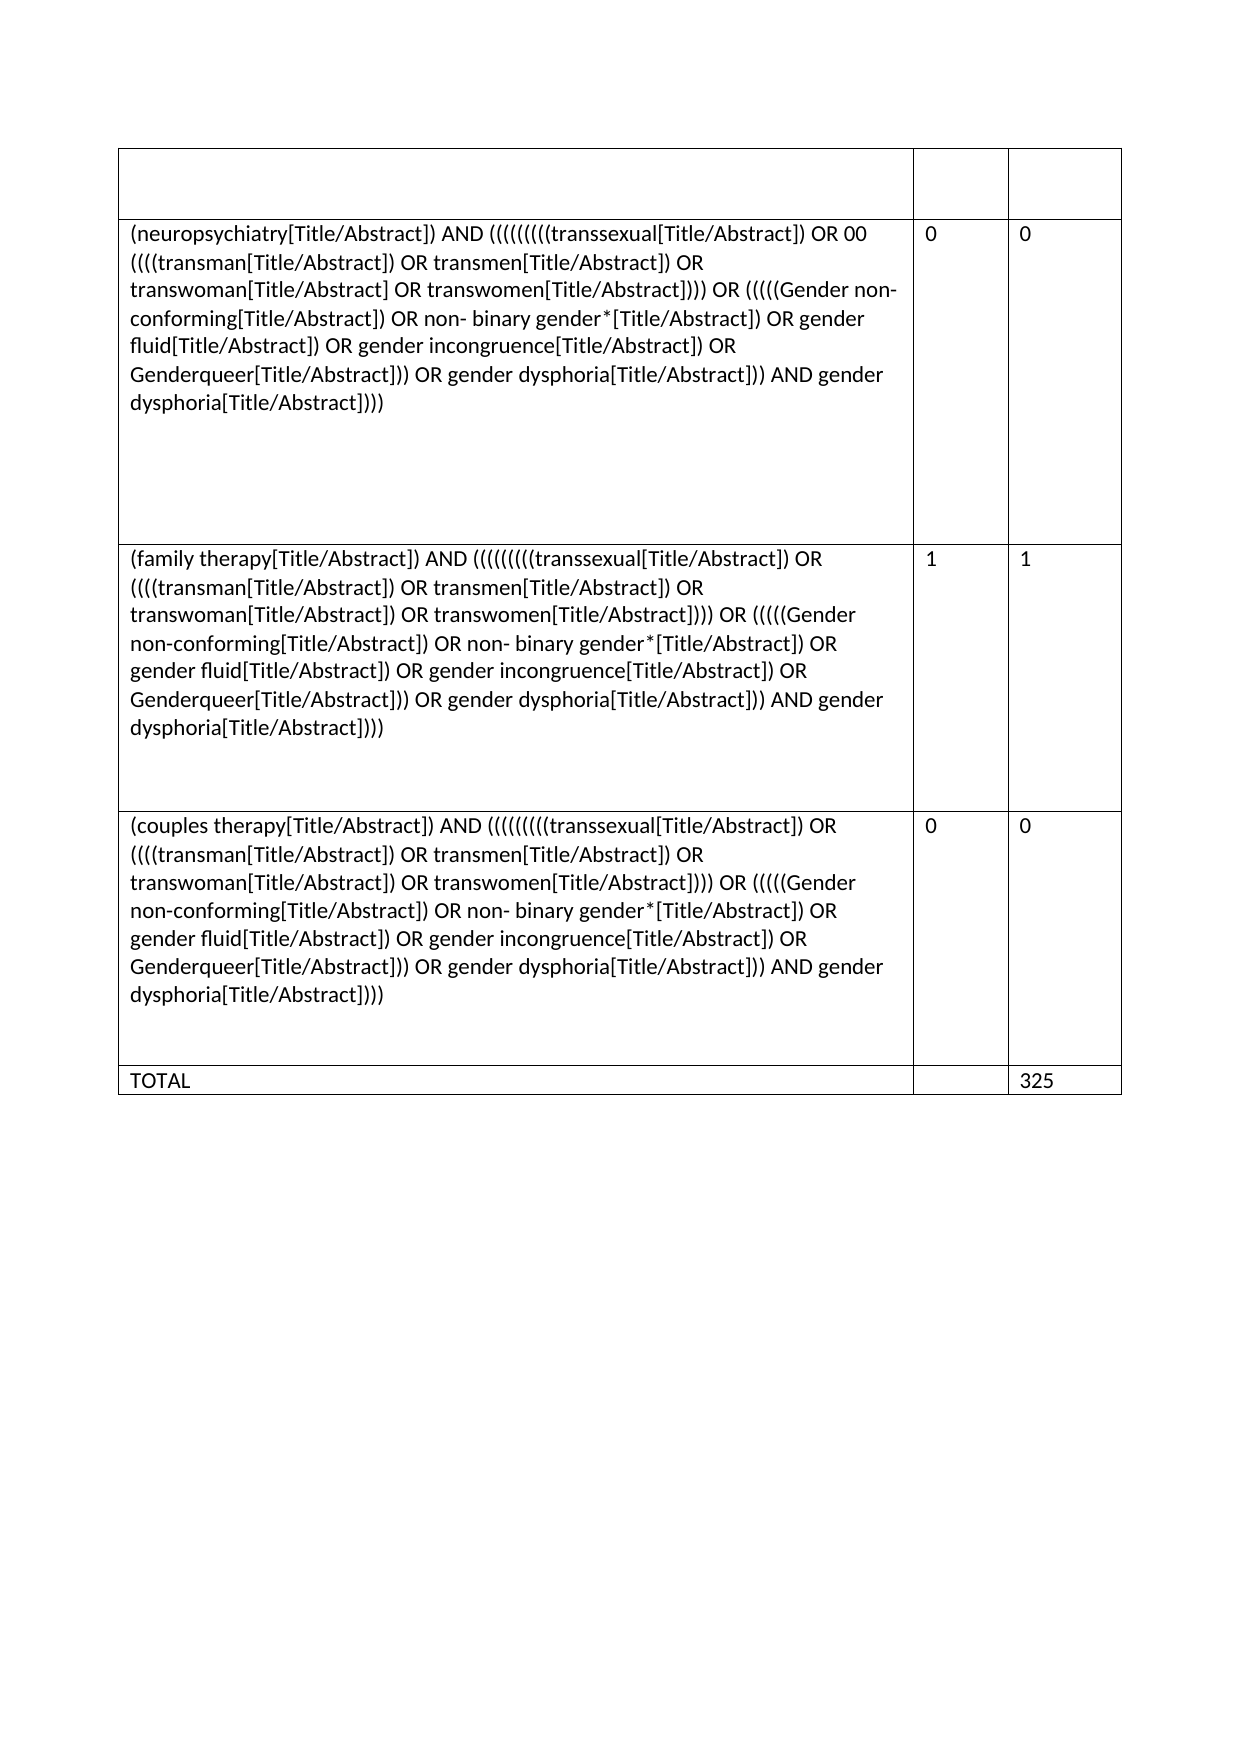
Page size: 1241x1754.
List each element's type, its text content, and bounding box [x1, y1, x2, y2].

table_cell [119, 149, 913, 218]
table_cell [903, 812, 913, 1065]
table_cell (family therapy[Title/Abstract]) AND (((((((((transsexual[Title/Abstract]) OR ((((transman[Title/Abstract]) OR transmen[Title/Abstract]) OR transwoman[Title/Abstract]) OR transwomen[Title/Abstract]))) OR (((((Gender non-conforming[Title/Abstract]) OR non- binary gender*[Title/Abstract]) OR gender fluid[Title/Abstract]) OR gender incongruence[Title/Abstract]) OR Genderqueer[Title/Abstract])) OR gender dysphoria[Title/Abstract])) AND gender dysphoria[Title/Abstract]))) [119, 545, 913, 811]
table_cell 0 [914, 220, 1008, 543]
table_cell [914, 1066, 1008, 1094]
table_cell 0 [1009, 220, 1121, 543]
table_cell 0 [914, 149, 1008, 218]
table_cell 325 [1009, 1066, 1121, 1094]
table_cell 0 [1009, 812, 1121, 1065]
table_cell 1 [914, 545, 1008, 811]
table_cell 0 [914, 812, 1008, 1065]
table_cell 0 [1009, 149, 1121, 218]
table_cell (neuropsychiatry[Title/Abstract]) AND (((((((((transsexual[Title/Abstract]) OR 00 ((((transman[Title/Abstract]) OR transmen[Title/Abstract]) OR transwoman[Title/Abstract] OR transwomen[Title/Abstract]))) OR (((((Gender non-conforming[Title/Abstract]) OR non- binary gender*[Title/Abstract]) OR gender fluid[Title/Abstract]) OR gender incongruence[Title/Abstract]) OR Genderqueer[Title/Abstract])) OR gender dysphoria[Title/Abstract])) AND gender dysphoria[Title/Abstract]))) [119, 220, 913, 543]
table_cell 1 [1009, 545, 1121, 811]
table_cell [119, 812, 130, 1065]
